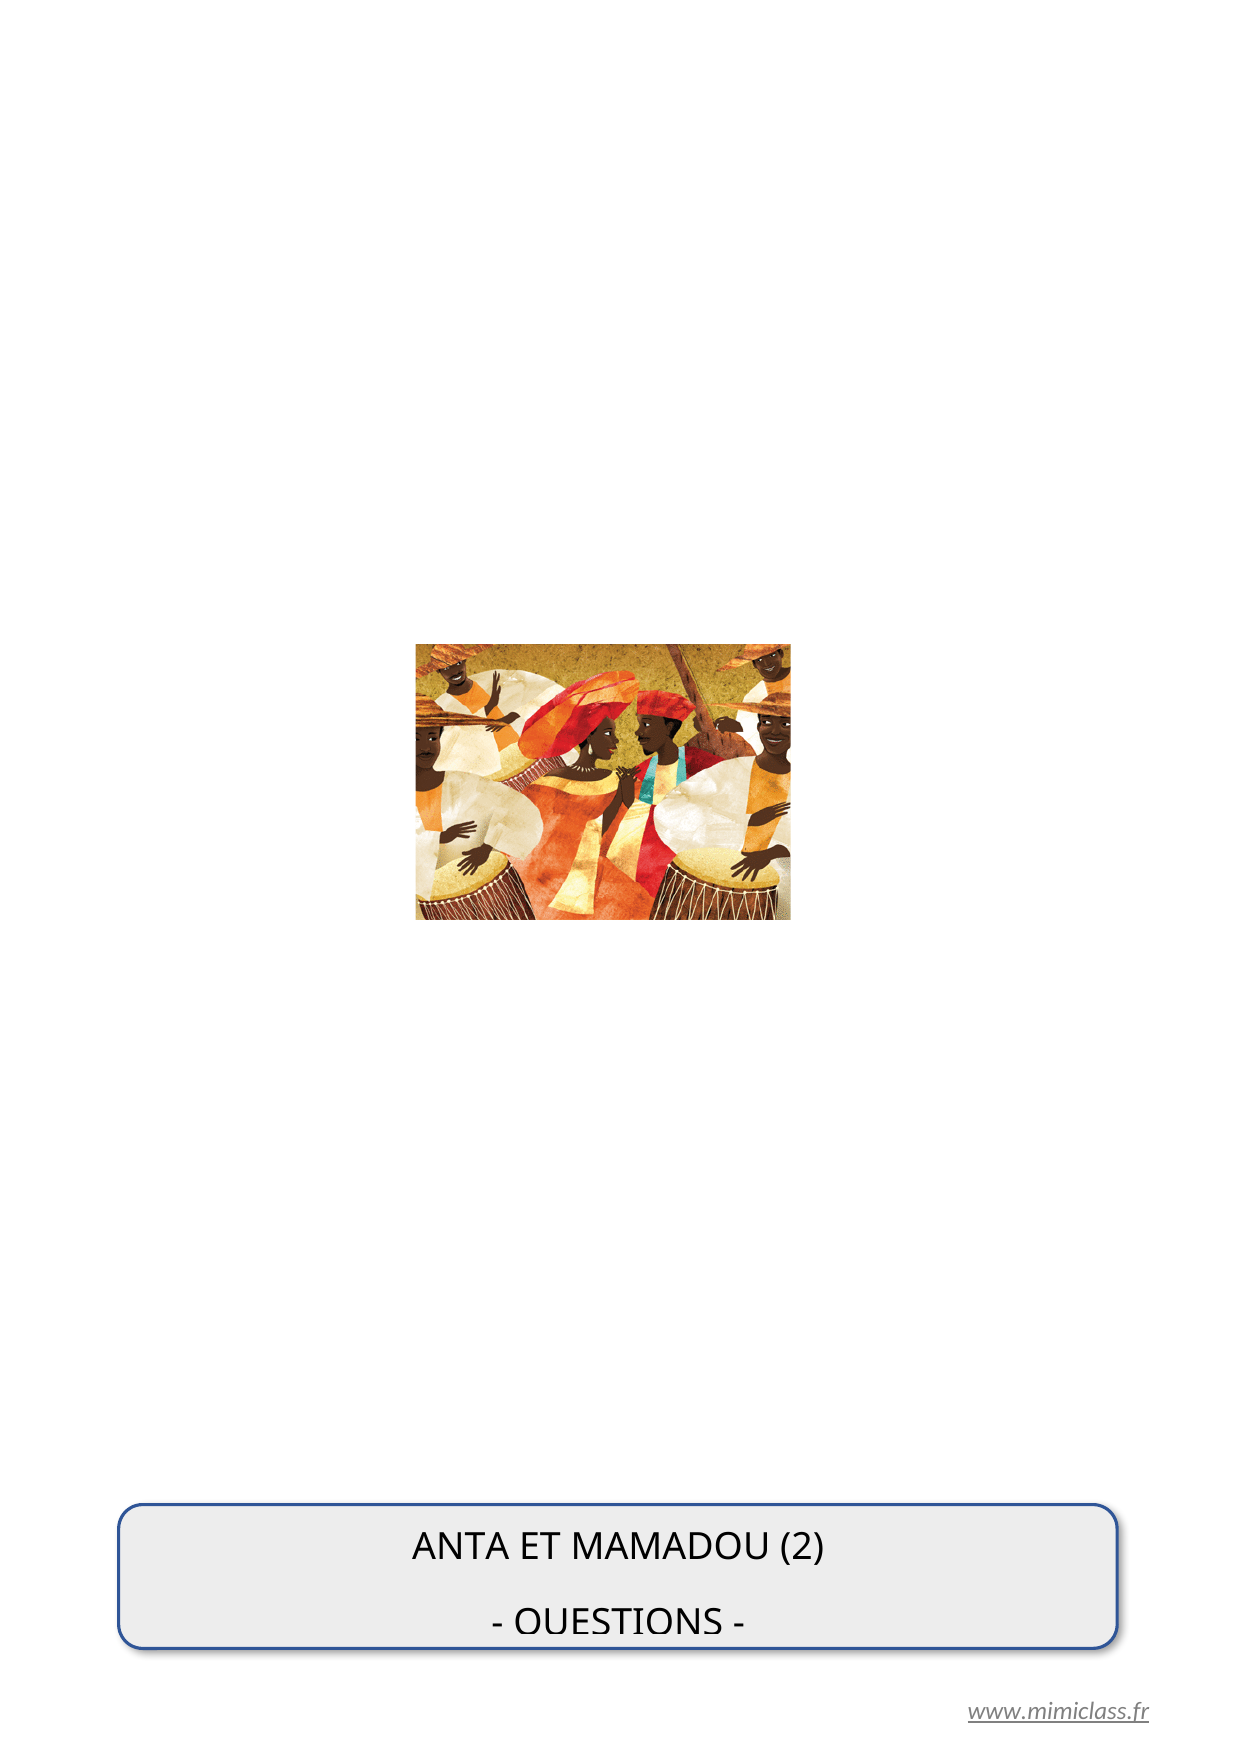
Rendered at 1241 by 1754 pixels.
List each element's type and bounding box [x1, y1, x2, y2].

picture [415, 644, 791, 920]
